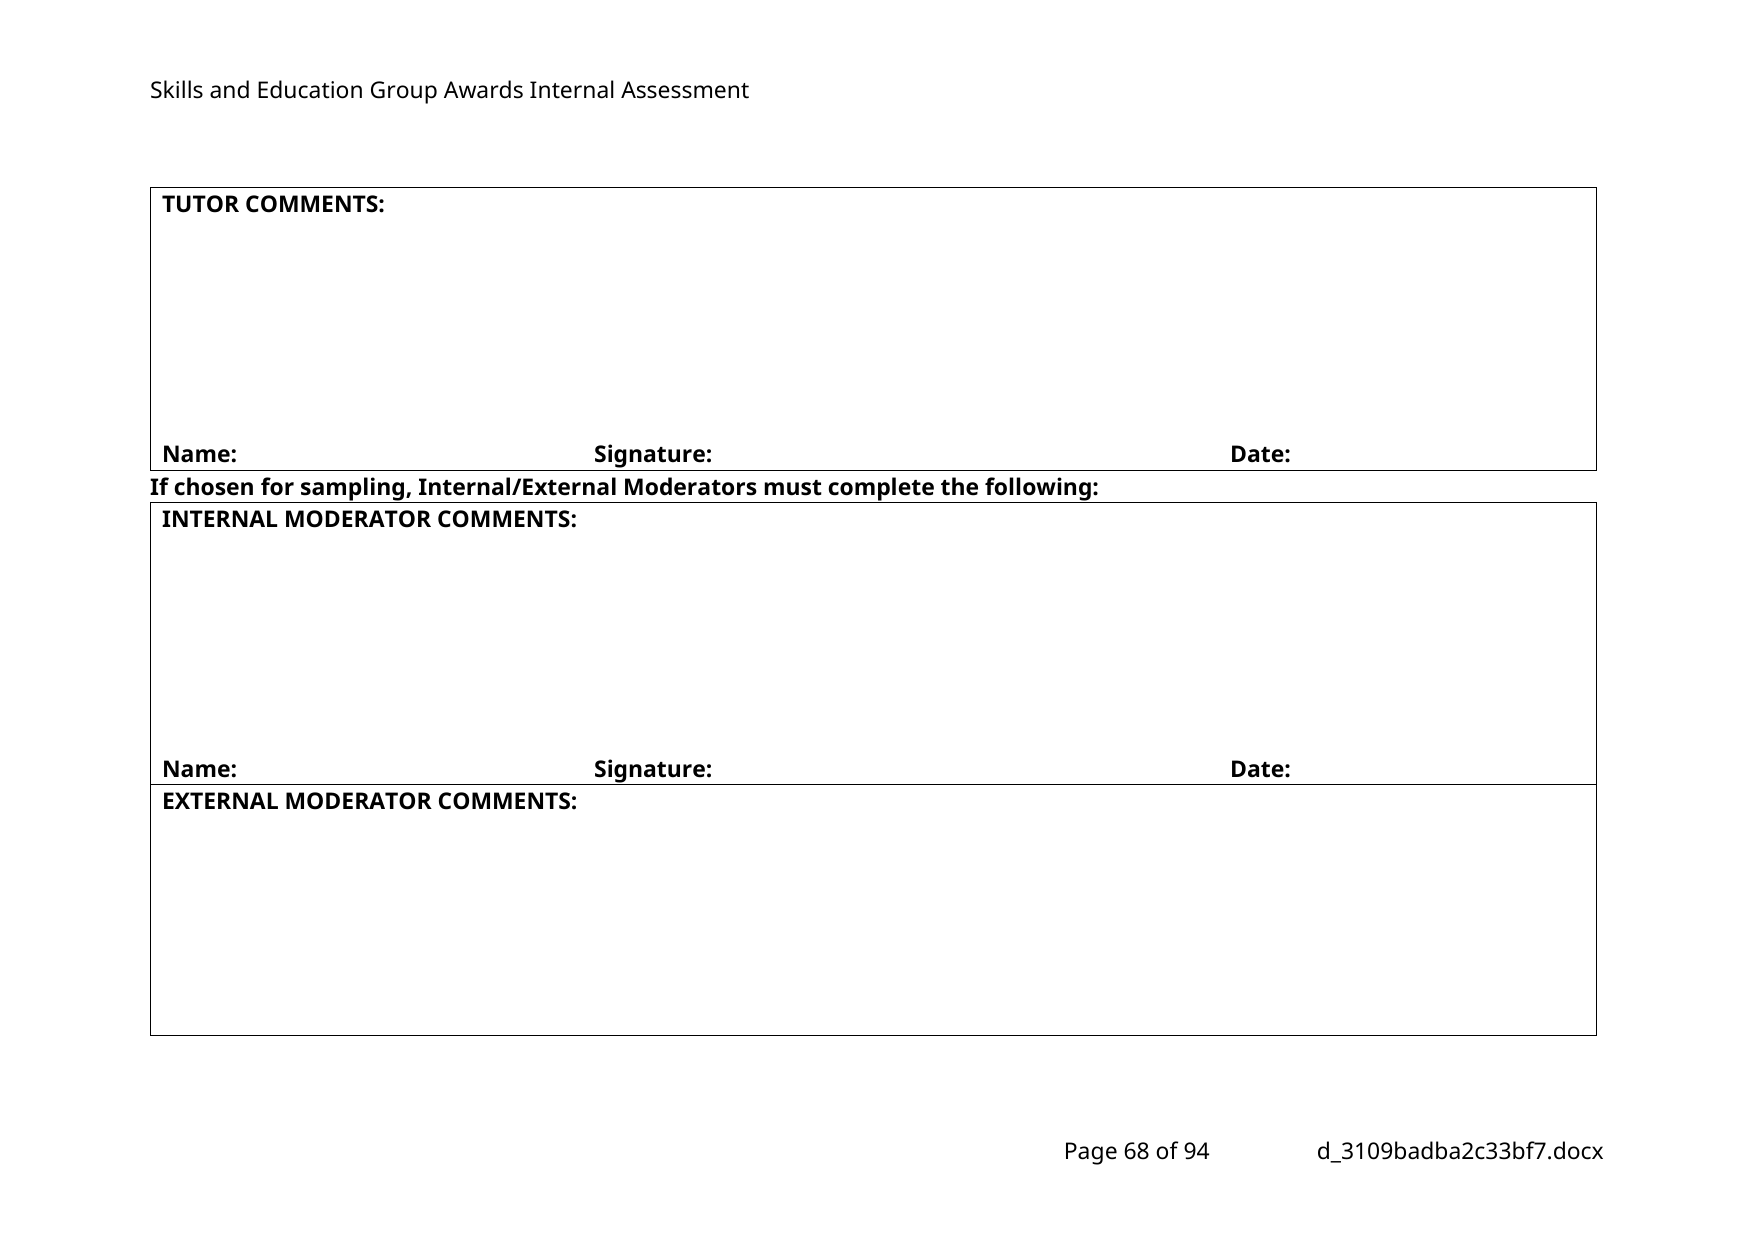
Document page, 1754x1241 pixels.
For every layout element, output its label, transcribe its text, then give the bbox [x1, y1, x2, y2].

table_header INTERNAL MODERATOR COMMENTS: Name: Signature: Date: [151, 503, 1596, 784]
subtitle If chosen for sampling, Internal/External Moderators must complete the following: [150, 471, 1604, 502]
table_header TUTOR COMMENTS: Name: Signature: Date: [151, 188, 1596, 469]
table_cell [151, 785, 1596, 1035]
